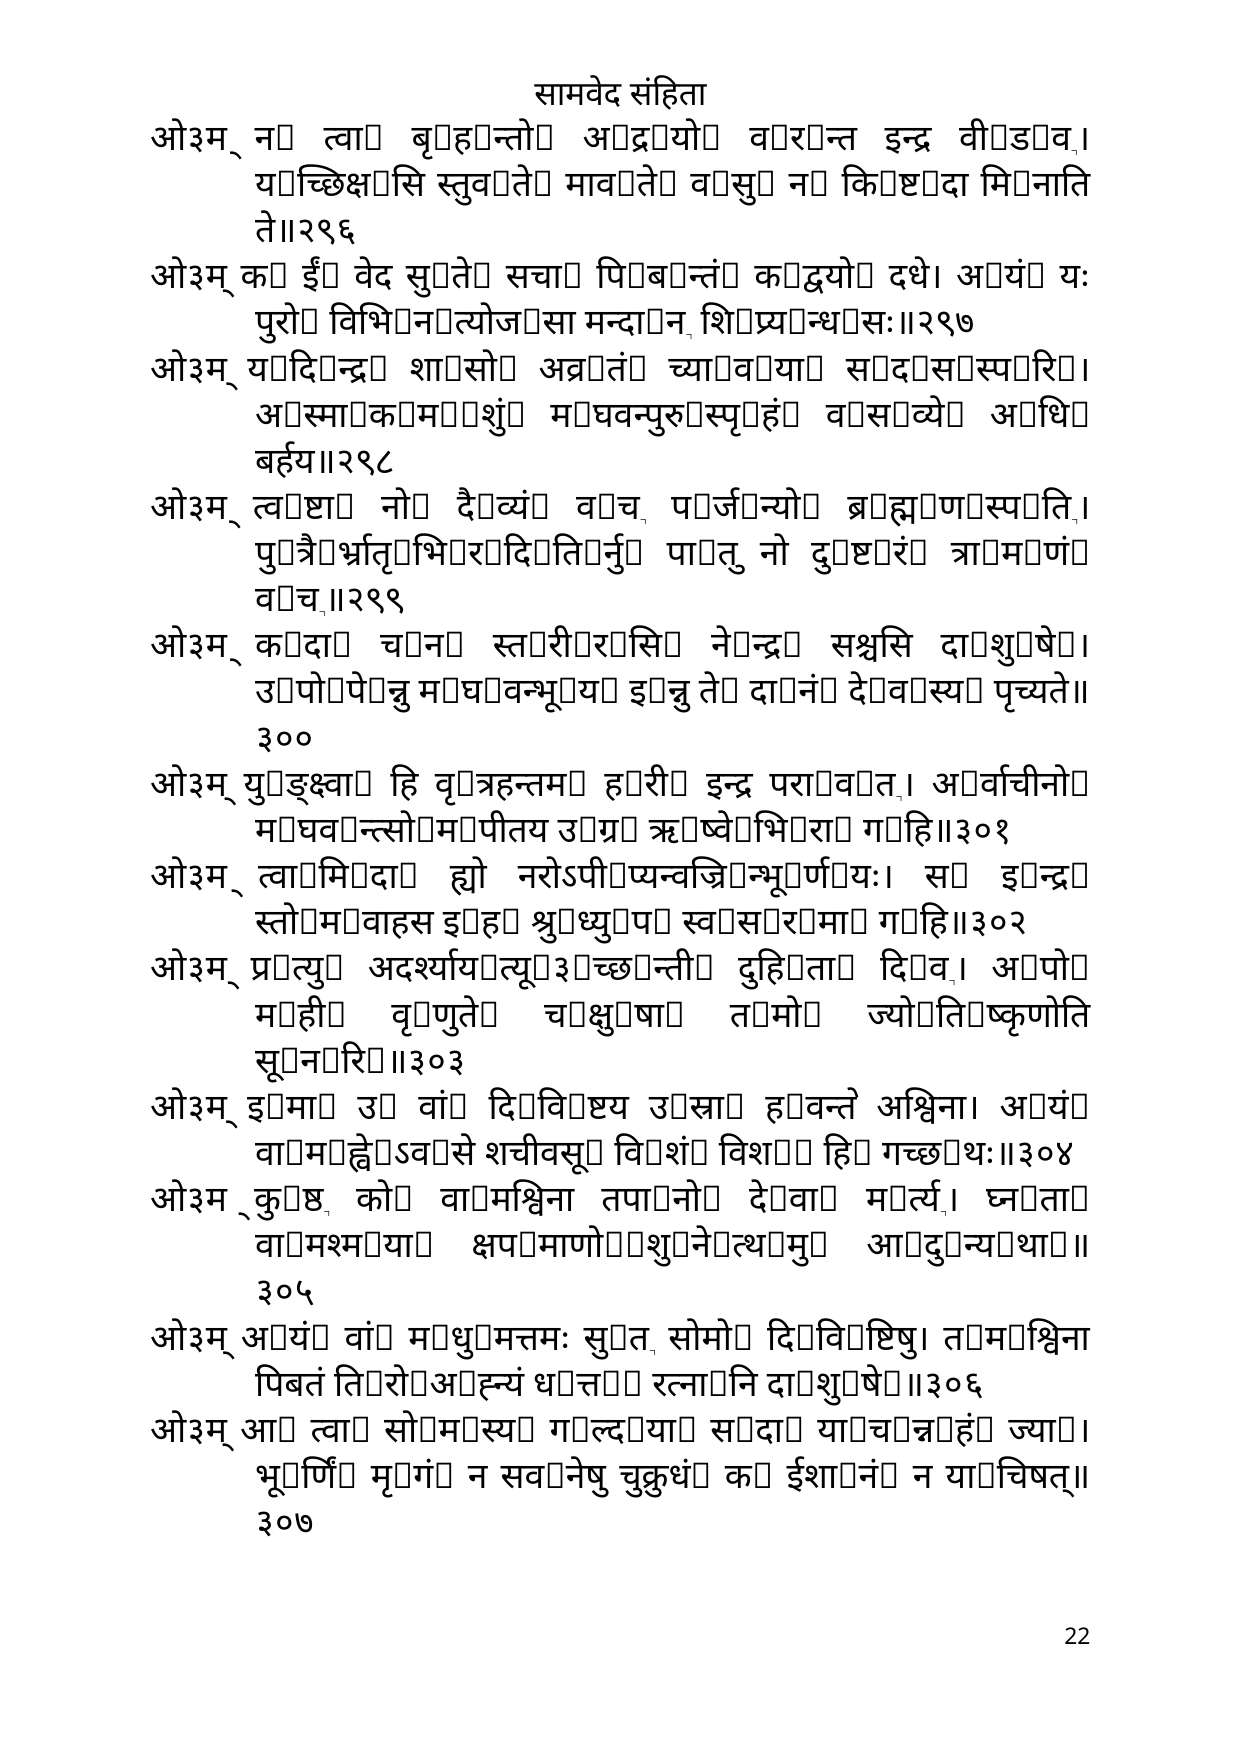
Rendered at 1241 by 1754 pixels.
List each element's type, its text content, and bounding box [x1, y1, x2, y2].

text ओ३म् प्रत्यु अदर्श्यायत्यू३च्छन्ती दुहिता दिव। अपो मही वृणुते चक्षुषा तमो ज्योतिष्कृणोति सूनरि॥३०३ [150, 949, 1090, 1087]
text ओ३म् यदिन्द्र शासो अव्रतं च्यावया सदसस्परि। अस्माकमशुं मघवन्पुरुस्पृहं वसव्ये अधि बर्हय॥२९८ [150, 349, 1090, 488]
text ओ३म् इमा उ वां दिविष्टय उस्रा हवन्ते अश्विना। अयं वामह्वेऽवसे शचीवसू विशं विश हि गच्छथः॥३०४ [150, 1087, 1090, 1180]
text ओ३म् त्वष्टा नो दैव्यं वच पर्जन्यो ब्रह्मणस्पति। पुत्रैर्भ्रातृभिरदितिर्नु पातु नो दुष्टरं त्रामणं वच॥२९९ [150, 488, 1090, 626]
text ओ३म् क ईं वेद सुते सचा पिबन्तं कद्वयो दधे। अयं यः पुरो विभिनत्योजसा मन्दान शिप्र्यन्धसः॥२९७ [150, 257, 1090, 349]
text ओ३म् त्वामिदा ह्यो नरोऽपीप्यन्वज्रिन्भूर्णयः। स इन्द्र स्तोमवाहस इह श्रुध्युप स्वसरमा गहि॥३०२ [150, 857, 1090, 949]
text ओ३म् आ त्वा सोमस्य गल्दया सदा याचन्नहं ज्या। भूर्णिं मृगं न सवनेषु चुक्रुधं क ईशानं न याचिषत्॥३०७ [150, 1411, 1090, 1549]
text ओ३म् अयं वां मधुमत्तमः सुत सोमो दिविष्टिषु। तमश्विना पिबतं तिरोअह्न्यं धत्त रत्नानि दाशुषे॥३०६ [150, 1318, 1090, 1411]
text ओ३म् न त्वा बृहन्तो अद्रयो वरन्त इन्द्र वीडव। यच्छिक्षसि स्तुवते मावते वसु न किष्टदा मिनाति ते॥२९६ [150, 118, 1090, 257]
text ओ३म् कदा चन स्तरीरसि नेन्द्र सश्चसि दाशुषे। उपोपेन्नु मघवन्भूय इन्नु ते दानं देवस्य पृच्यते॥३०० [150, 626, 1090, 764]
text ओ३म् युङ्क्ष्वा हि वृत्रहन्तम हरी इन्द्र परावत। अर्वाचीनो मघवन्त्सोमपीतय उग्र ऋष्वेभिरा गहि॥३०१ [150, 764, 1090, 857]
text ओ३म् कुष्ठ को वामश्विना तपानो देवा मर्त्य। घ्नता वामश्मया क्षपमाणोशुनेत्थमु आदुन्यथा॥३०५ [150, 1180, 1090, 1318]
